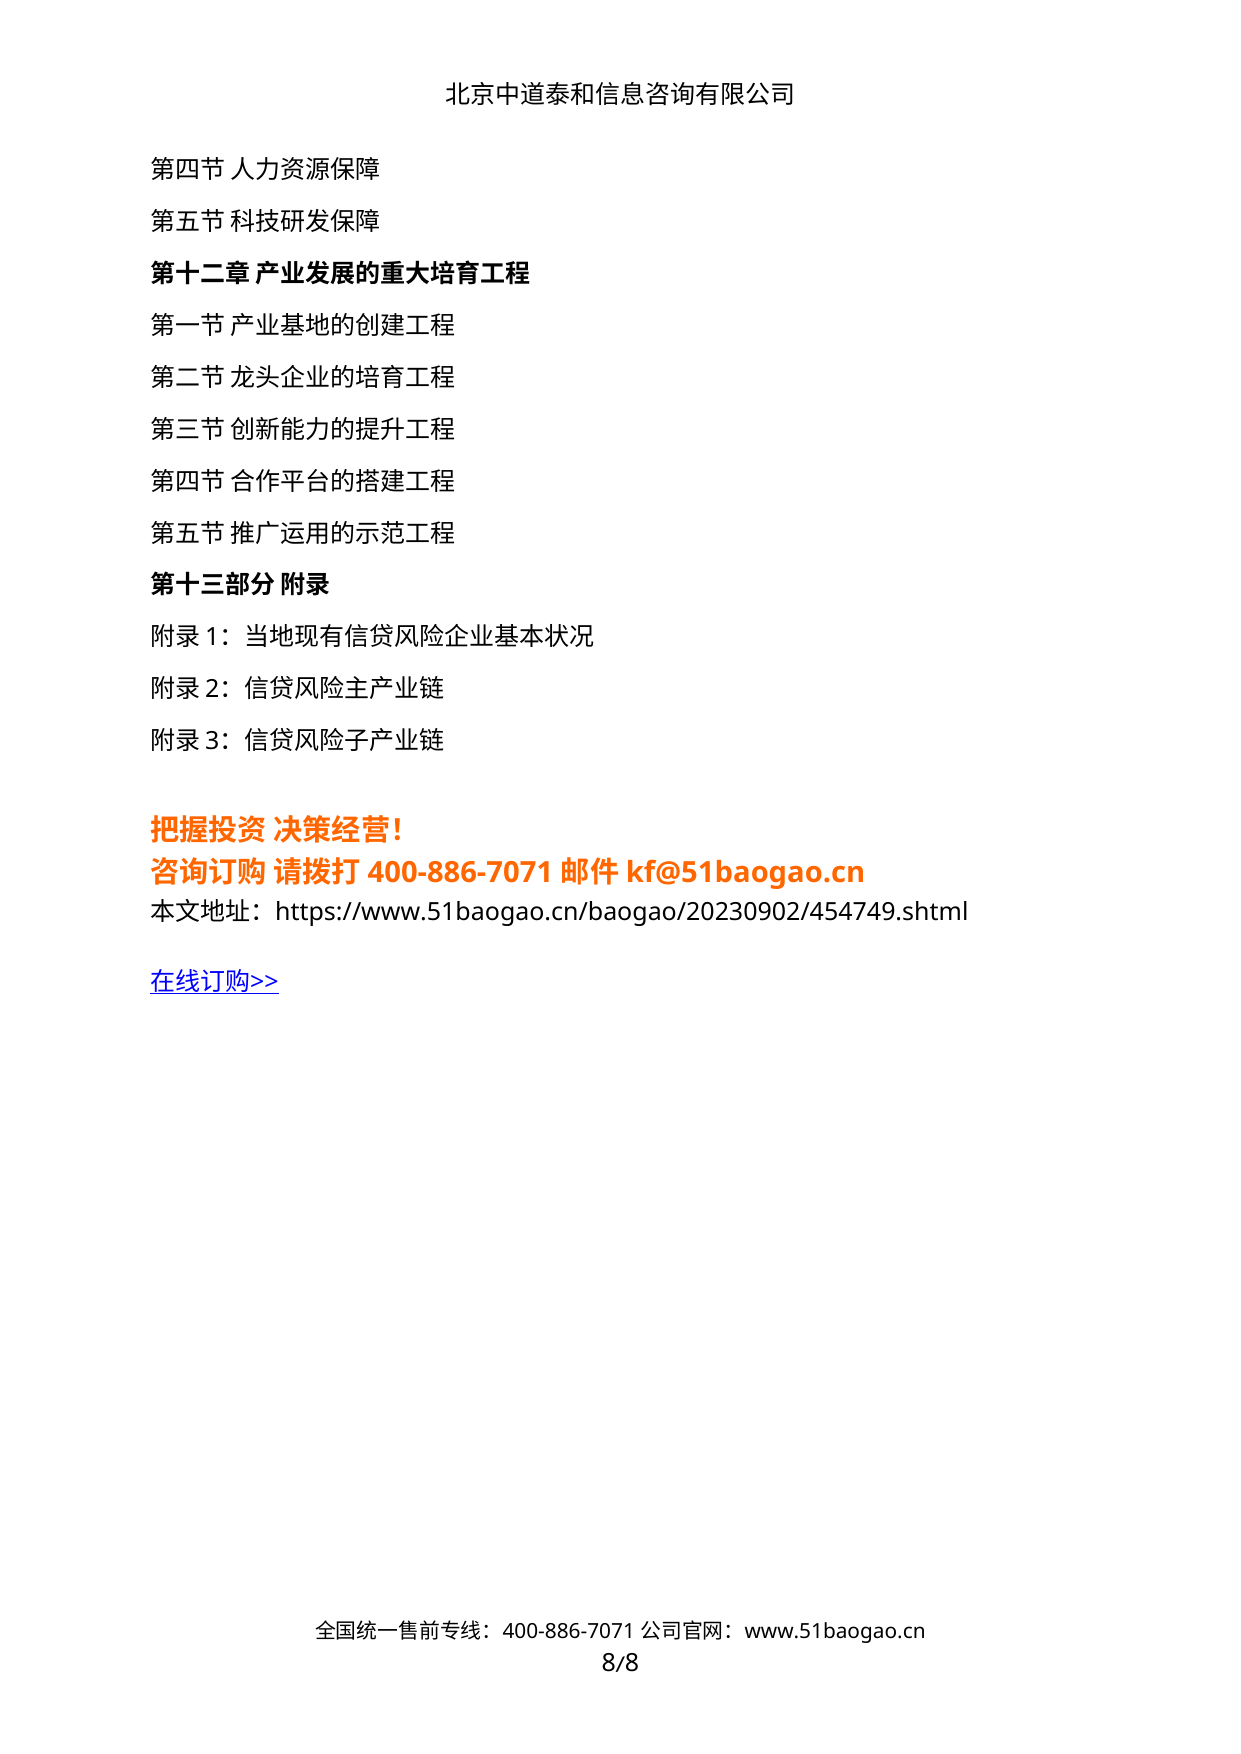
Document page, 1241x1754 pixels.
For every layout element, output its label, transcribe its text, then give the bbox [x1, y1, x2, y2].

text 第一节 产业基地的创建工程 [150, 306, 1090, 342]
text 附录3：信贷风险子产业链 [150, 721, 1090, 757]
text 第四节 合作平台的搭建工程 [150, 461, 1090, 497]
text 第三节 创新能力的提升工程 [150, 409, 1090, 446]
text 第十二章 产业发展的重大培育工程 [150, 254, 1090, 290]
text 附录1：当地现有信贷风险企业基本状况 [150, 617, 1090, 653]
text 第五节 推广运用的示范工程 [150, 513, 1090, 549]
text 第二节 龙头企业的培育工程 [150, 357, 1090, 394]
text 第十三部分 附录 [150, 565, 1090, 601]
text 第五节 科技研发保障 [150, 202, 1090, 238]
text 在线订购>> [150, 927, 1090, 998]
text 第四节 人力资源保障 [150, 150, 1090, 186]
text 附录2：信贷风险主产业链 [150, 669, 1090, 705]
text 把握投资 决策经营！咨询订购 请拨打 400-886-7071 邮件 kf@51baogao.cn本文地址：https://www.51baogao.cn/baogao/20230902/454749.shtml [150, 772, 1090, 927]
